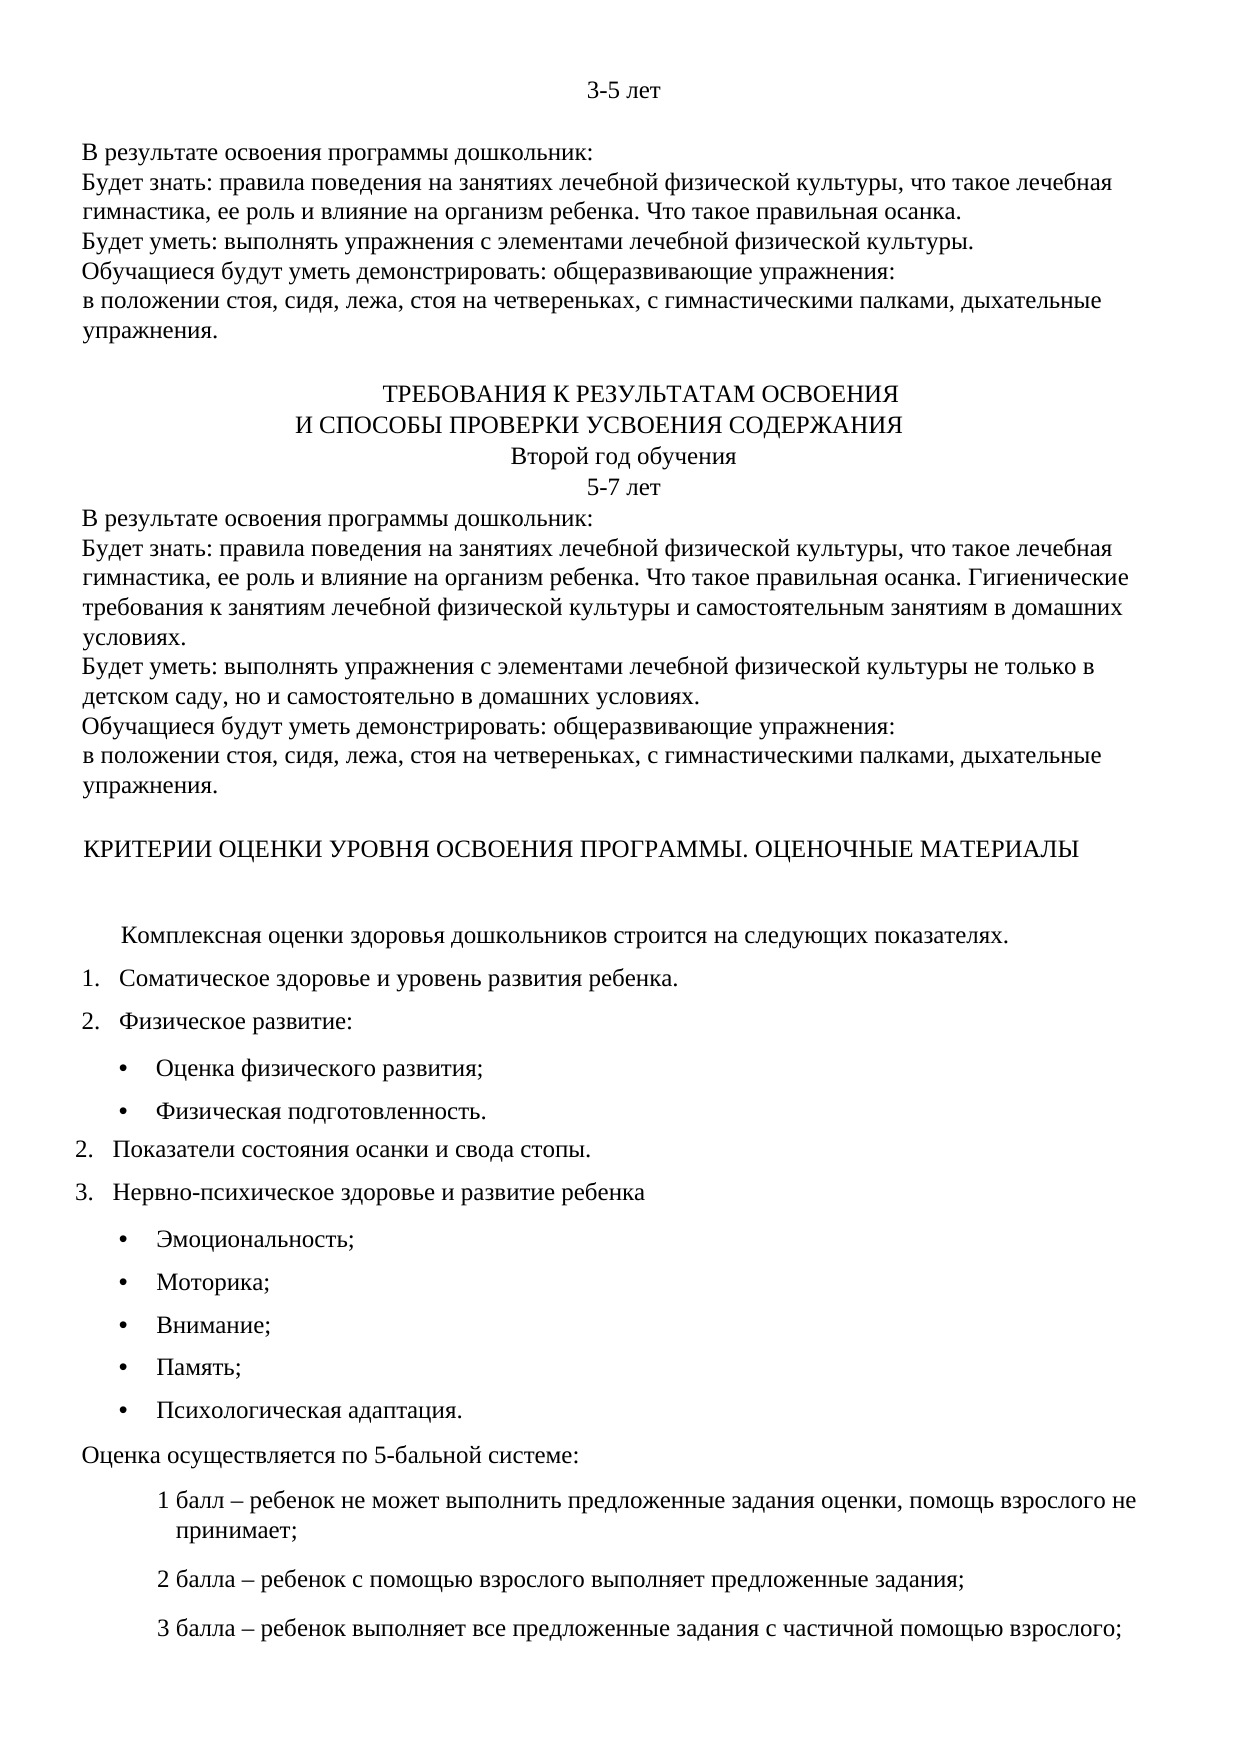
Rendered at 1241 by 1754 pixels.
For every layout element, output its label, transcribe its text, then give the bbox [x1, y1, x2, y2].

text 3-5 лет [82, 75, 1165, 104]
text Оценка осуществляется по 5-бальной системе: [81, 1440, 1164, 1469]
list балла – ребенок выполняет все предложенные задания с частичной помощью взрослого; [157, 1613, 1164, 1642]
list Физическое развитие: [81, 1006, 1164, 1034]
text И СПОСОБЫ ПРОВЕРКИ УСВОЕНИЯ СОДЕРЖАНИЯ [295, 410, 1165, 439]
list балла – ребенок с помощью взрослого выполняет предложенные задания; [157, 1564, 1164, 1593]
text Комплексная оценки здоровья дошкольников строится на следующих показателях. [121, 920, 1164, 949]
list Физическая подготовленность. [118, 1096, 1164, 1125]
list Психологическая адаптация. [118, 1395, 1164, 1424]
list Внимание; [118, 1309, 1164, 1338]
text В результате освоения программы дошкольник: [81, 503, 1164, 532]
list Показатели состояния осанки и свода стопы. [75, 1134, 1164, 1163]
text Обучащиеся будут уметь демонстрировать: общеразвивающие упражнения: в положении стоя, сидя, лежа, стоя на четвереньках, с гимнастическими палками, дыхательные упражнения. [81, 711, 1164, 799]
list Нервно-психическое здоровье и развитие ребенка [75, 1177, 1164, 1206]
list Эмоциональность; [118, 1224, 1164, 1253]
text В результате освоения программы дошкольник: [81, 137, 1164, 166]
list Соматическое здоровье и уровень развития ребенка. [81, 963, 1164, 992]
text Будет знать: правила поведения на занятиях лечебной физической культуры, что такое лечебная гимнастика, ее роль и влияние на организм ребенка. Что такое правильная осанка. [81, 167, 1164, 225]
list балл – ребенок не может выполнить предложенные задания оценки, помощь взрослого не принимает; [157, 1485, 1164, 1543]
text 5-7 лет [82, 472, 1165, 501]
text Будет уметь: выполнять упражнения с элементами лечебной физической культуры. [81, 226, 1164, 255]
list Память; [118, 1352, 1164, 1381]
subtitle ТРЕБОВАНИЯ К РЕЗУЛЬТАТАМ ОСВОЕНИЯ [75, 379, 899, 408]
text КРИТЕРИИ ОЦЕНКИ УРОВНЯ ОСВОЕНИЯ ПРОГРАММЫ. ОЦЕНОЧНЫЕ МАТЕРИАЛЫ [83, 834, 1165, 863]
text Будет знать: правила поведения на занятиях лечебной физической культуры, что такое лечебная гимнастика, ее роль и влияние на организм ребенка. Что такое правильная осанка. Гигиенические требования к занятиям лечебной физической культуры и самостоятельным занятиям в домашних условиях. [81, 533, 1164, 650]
text Обучащиеся будут уметь демонстрировать: общеразвивающие упражнения: в положении стоя, сидя, лежа, стоя на четвереньках, с гимнастическими палками, дыхательные упражнения. [81, 256, 1164, 344]
list Оценка физического развития; [118, 1053, 1164, 1082]
text Второй год обучения [156, 441, 1091, 470]
text Будет уметь: выполнять упражнения с элементами лечебной физической культуры не только в детском саду, но и самостоятельно в домашних условиях. [81, 651, 1164, 710]
list Моторика; [118, 1267, 1164, 1296]
